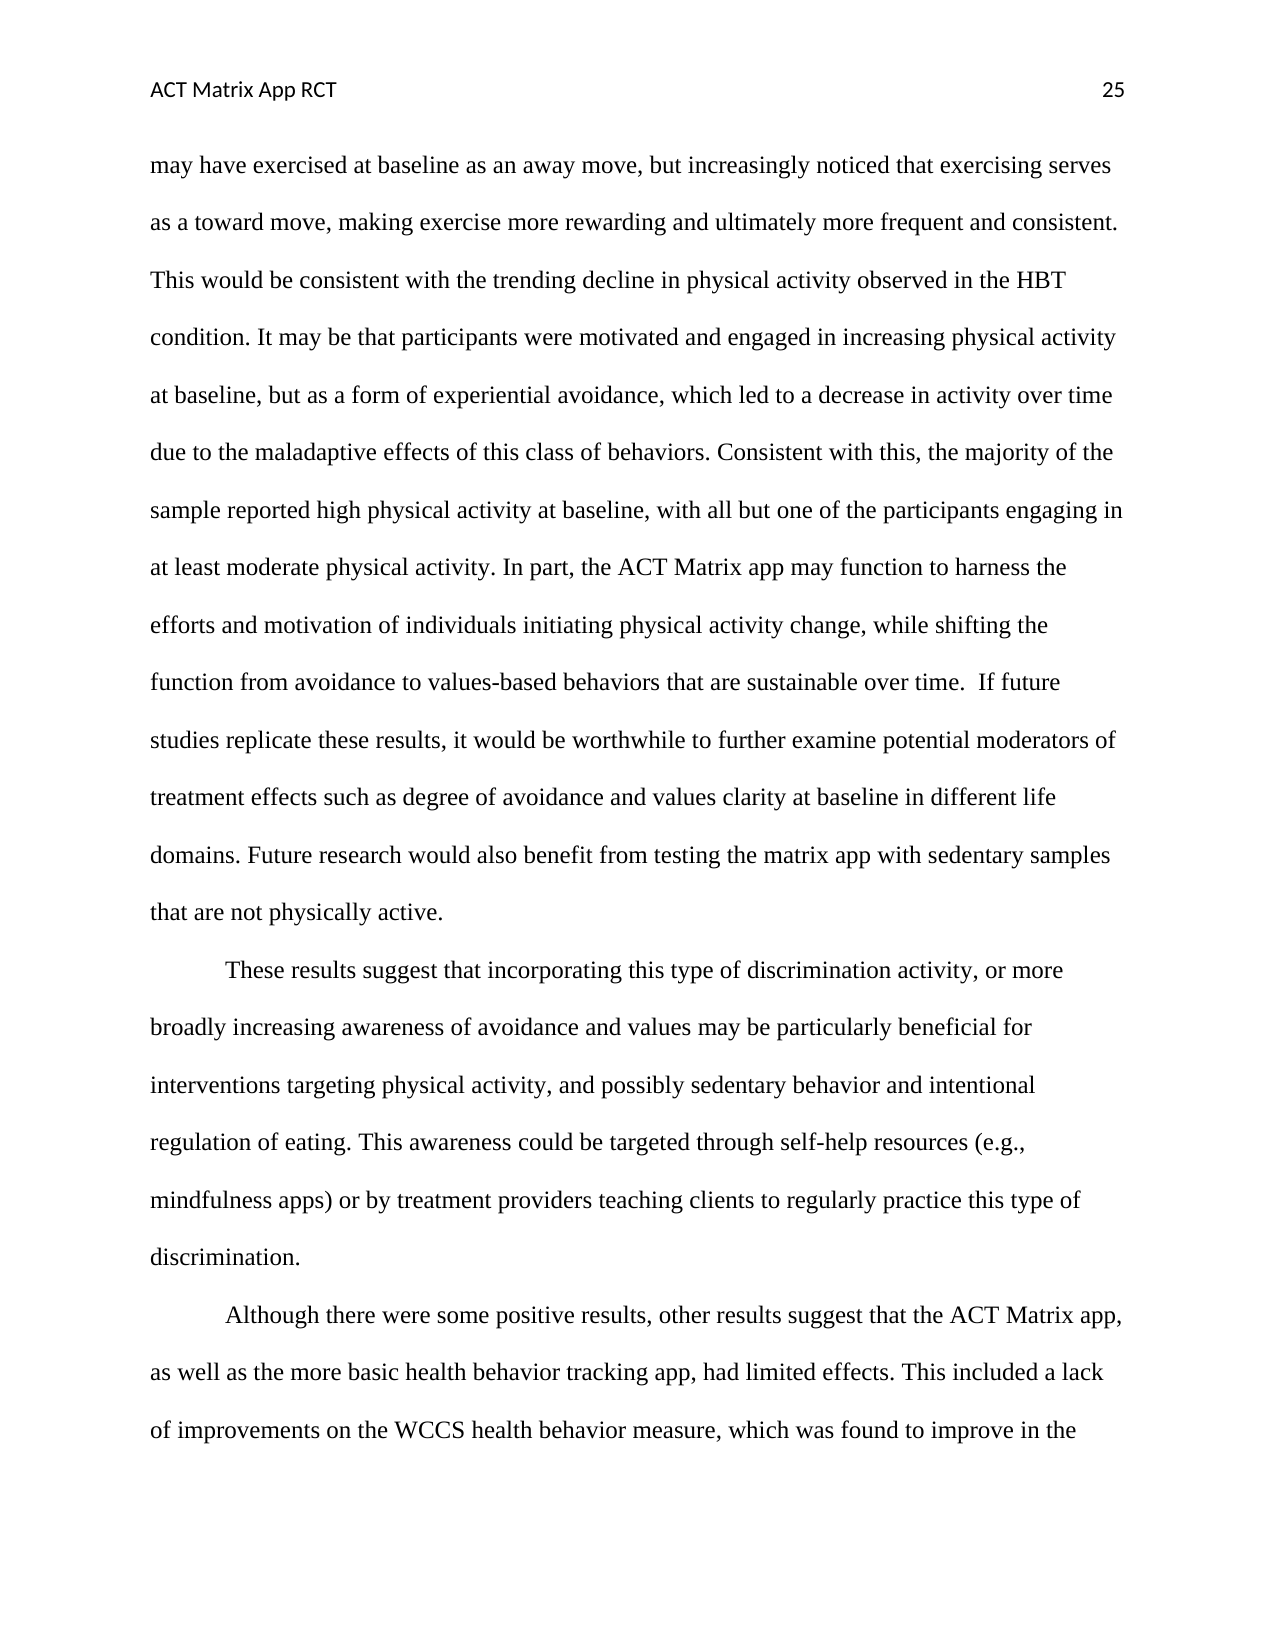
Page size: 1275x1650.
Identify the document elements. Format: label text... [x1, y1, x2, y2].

text These results suggest that incorporating this type of discrimination activity, or more broadly increasing awareness of avoidance and values may be particularly beneficial for interventions targeting physical activity, and possibly sedentary behavior and intentional regulation of eating. This awareness could be targeted through self-help resources (e.g., mindfulness apps) or by treatment providers teaching clients to regularly practice this type of discrimination. [150, 955, 1125, 1271]
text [150, 150, 1125, 926]
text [150, 1300, 1125, 1444]
